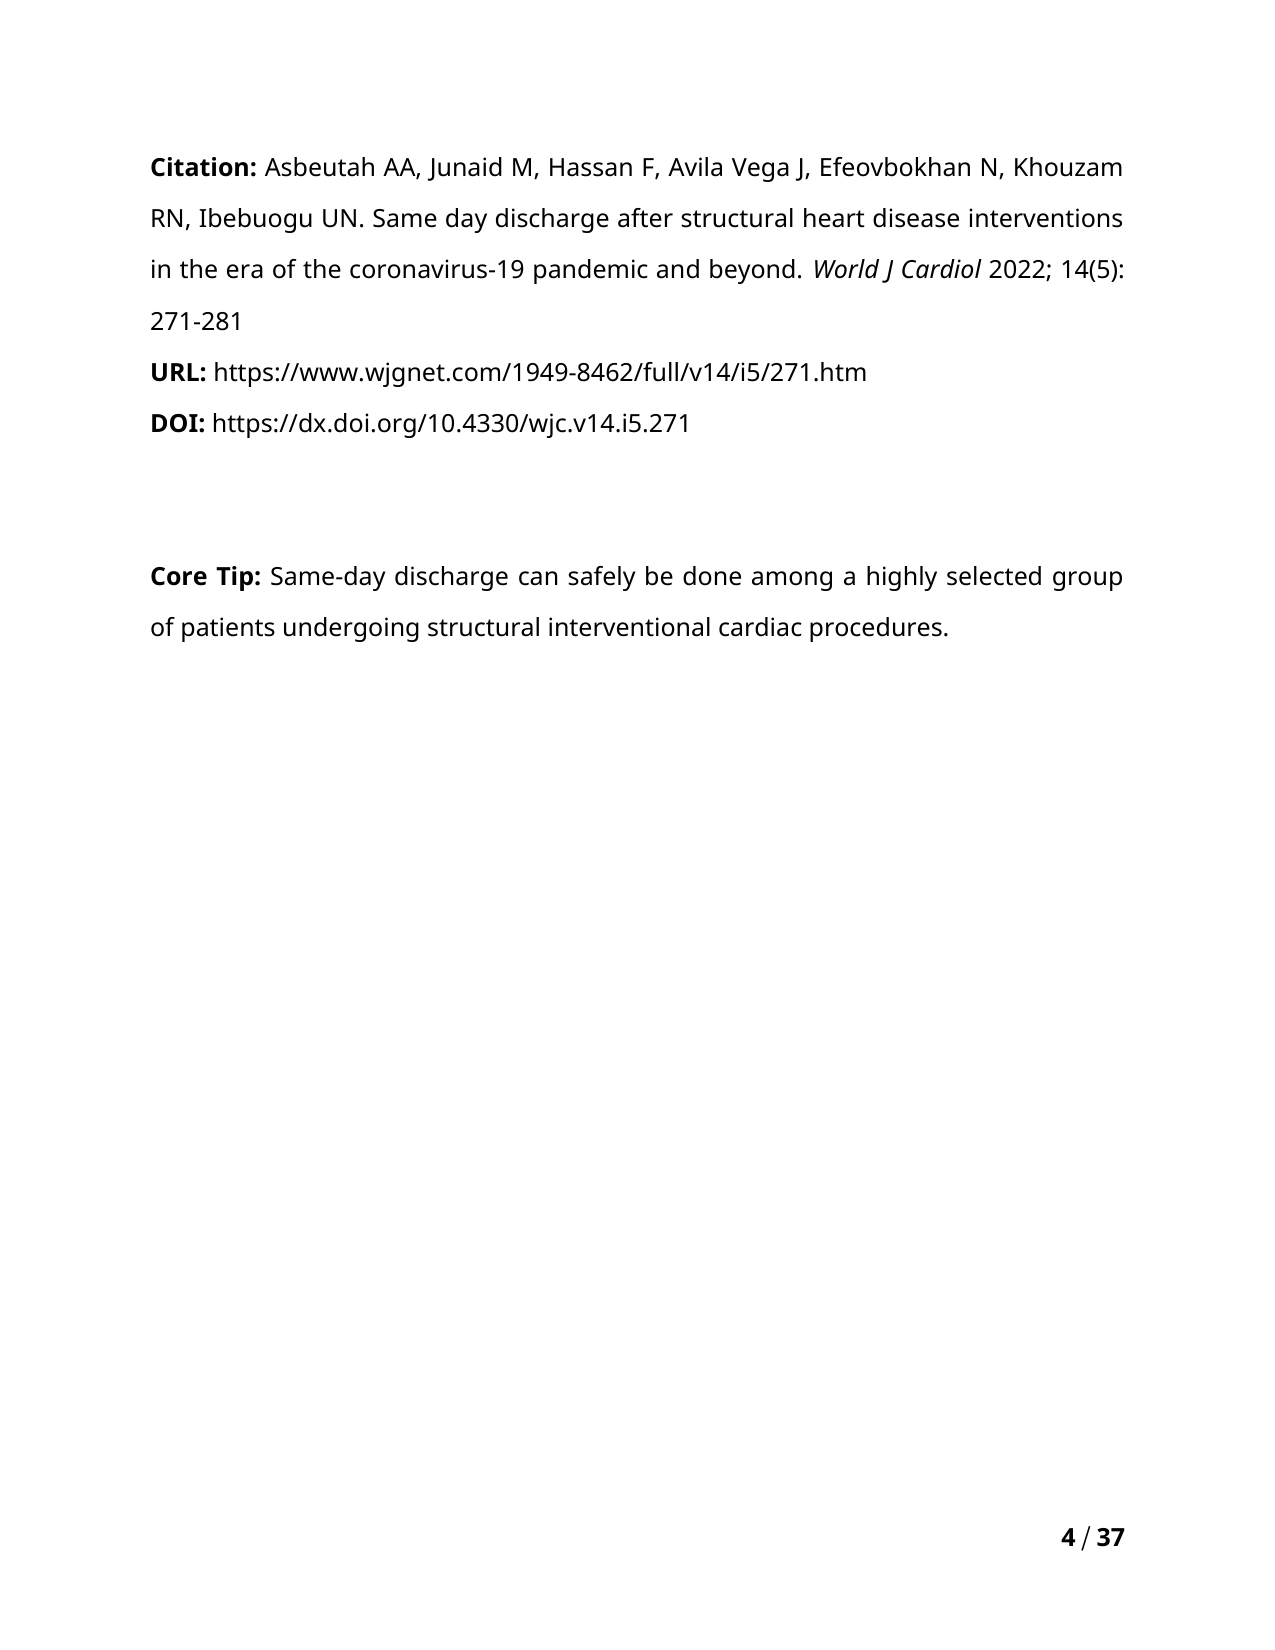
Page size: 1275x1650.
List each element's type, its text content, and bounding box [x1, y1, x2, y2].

text Citation: Asbeutah AA, Junaid M, Hassan F, Avila Vega J, Efeovbokhan N, Khouzam RN, Ibebuogu UN. Same day discharge after structural heart disease interventions in the era of the coronavirus-19 pandemic and beyond. World J Cardiol 2022; 14(5): 271-281 [150, 150, 1125, 337]
text DOI: https://dx.doi.org/10.4330/wjc.v14.i5.271 [150, 405, 1125, 439]
text Core Tip: Same-day discharge can safely be done among a highly selected group of patients undergoing structural interventional cardiac procedures. [150, 558, 1125, 643]
text URL: https://www.wjgnet.com/1949-8462/full/v14/i5/271.htm [150, 354, 1125, 388]
